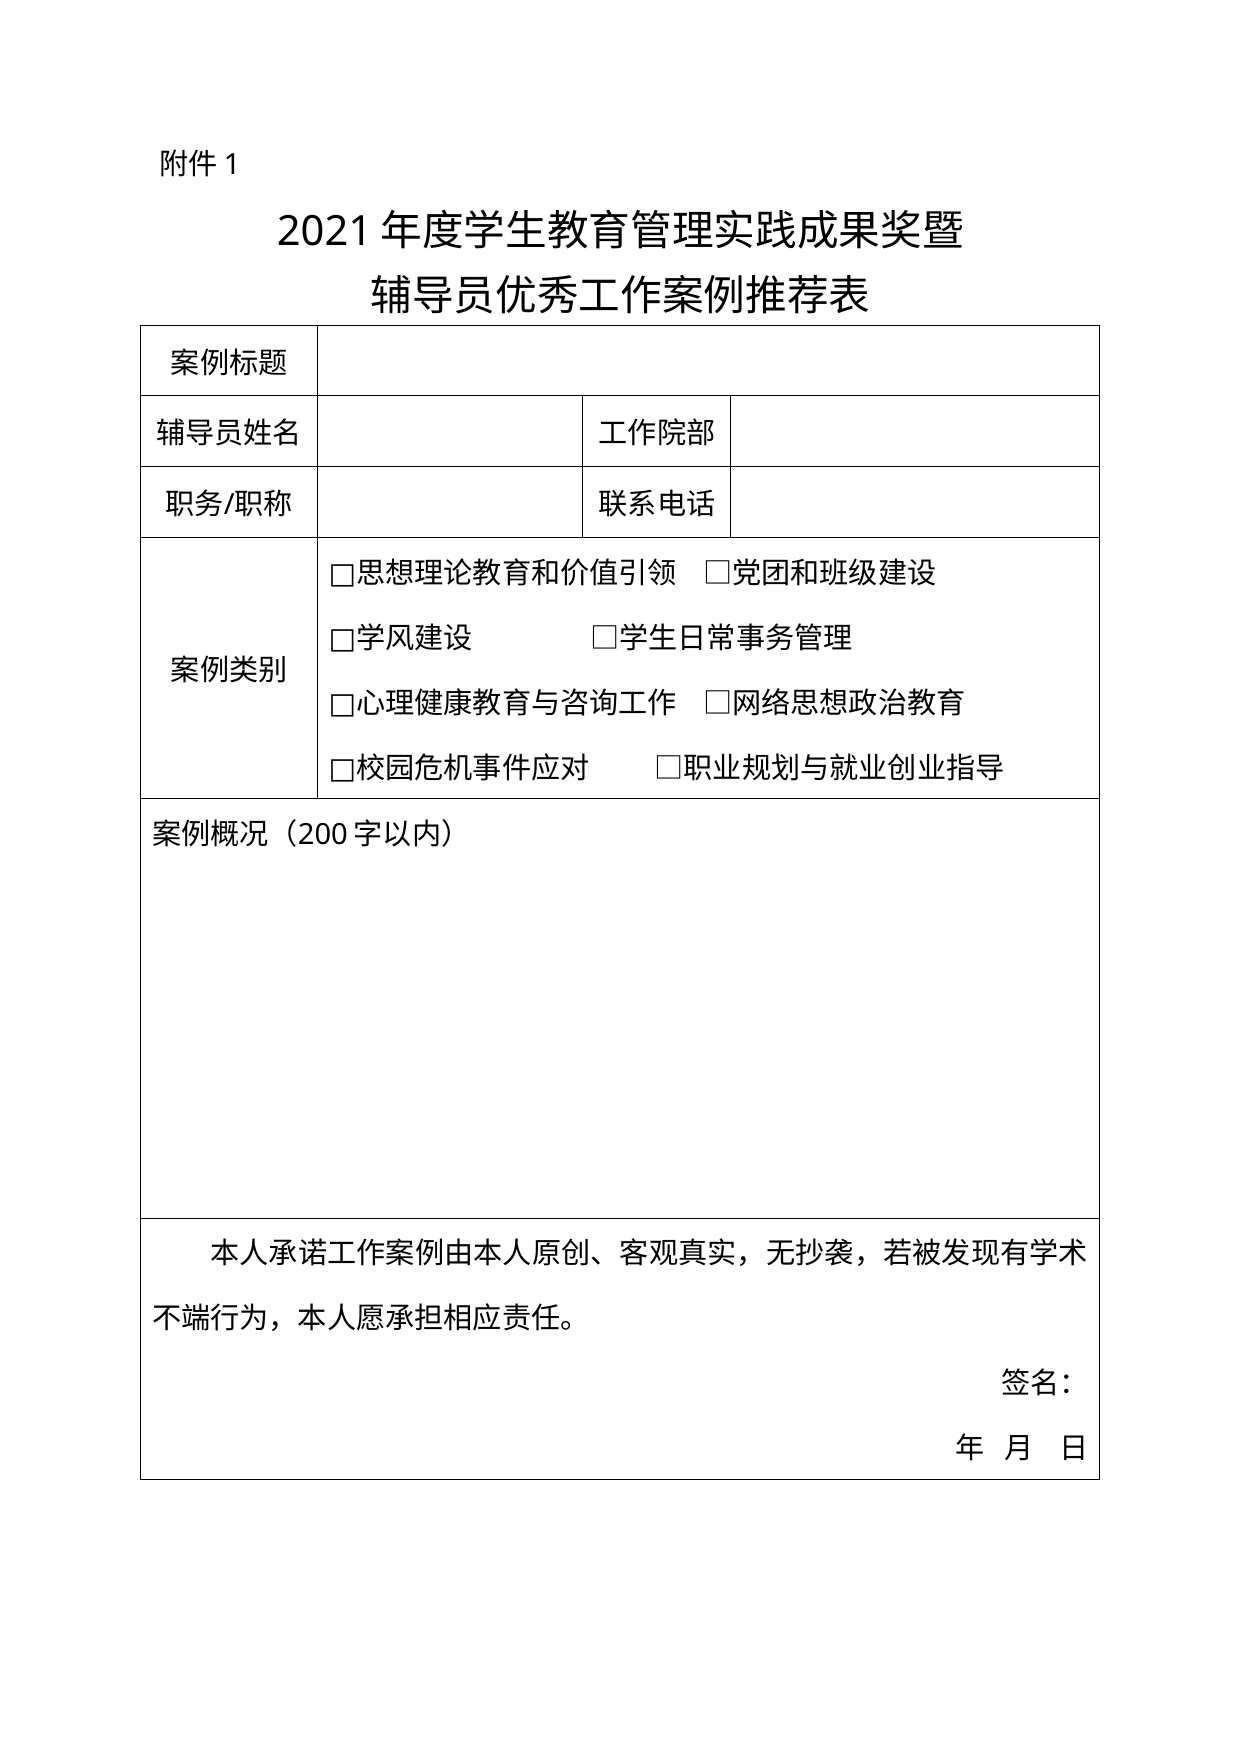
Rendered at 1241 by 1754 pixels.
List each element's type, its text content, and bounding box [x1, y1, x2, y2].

table_header [318, 326, 1099, 395]
table_cell 案例类别 [141, 538, 317, 798]
text 辅导员优秀工作案例推荐表 [159, 259, 1081, 324]
table_cell 职务/职称 [141, 467, 317, 537]
table_cell [318, 396, 582, 466]
table_cell 辅导员姓名 [141, 396, 317, 466]
text 2021年度学生教育管理实践成果奖暨 [159, 194, 1081, 259]
table_header 案例标题 [141, 326, 317, 395]
table_cell [731, 396, 1099, 466]
table_cell □思想理论教育和价值引领 □党团和班级建设 □学风建设 □学生日常事务管理 □心理健康教育与咨询工作 □网络思想政治教育 □校园危机事件应对 □职业规划与就业创业指导 [318, 538, 1099, 798]
table_cell 联系电话 [583, 467, 730, 537]
table_cell 本人承诺工作案例由本人原创、客观真实，无抄袭，若被发现有学术不端行为，本人愿承担相应责任。 签名： 年 月 日 [141, 1219, 1099, 1479]
table_cell 案例概况（200字以内） [141, 799, 1099, 1218]
text 附件1 [159, 129, 1081, 194]
table_cell [731, 467, 1099, 537]
table_cell [318, 467, 582, 537]
table_cell 工作院部 [583, 396, 730, 466]
